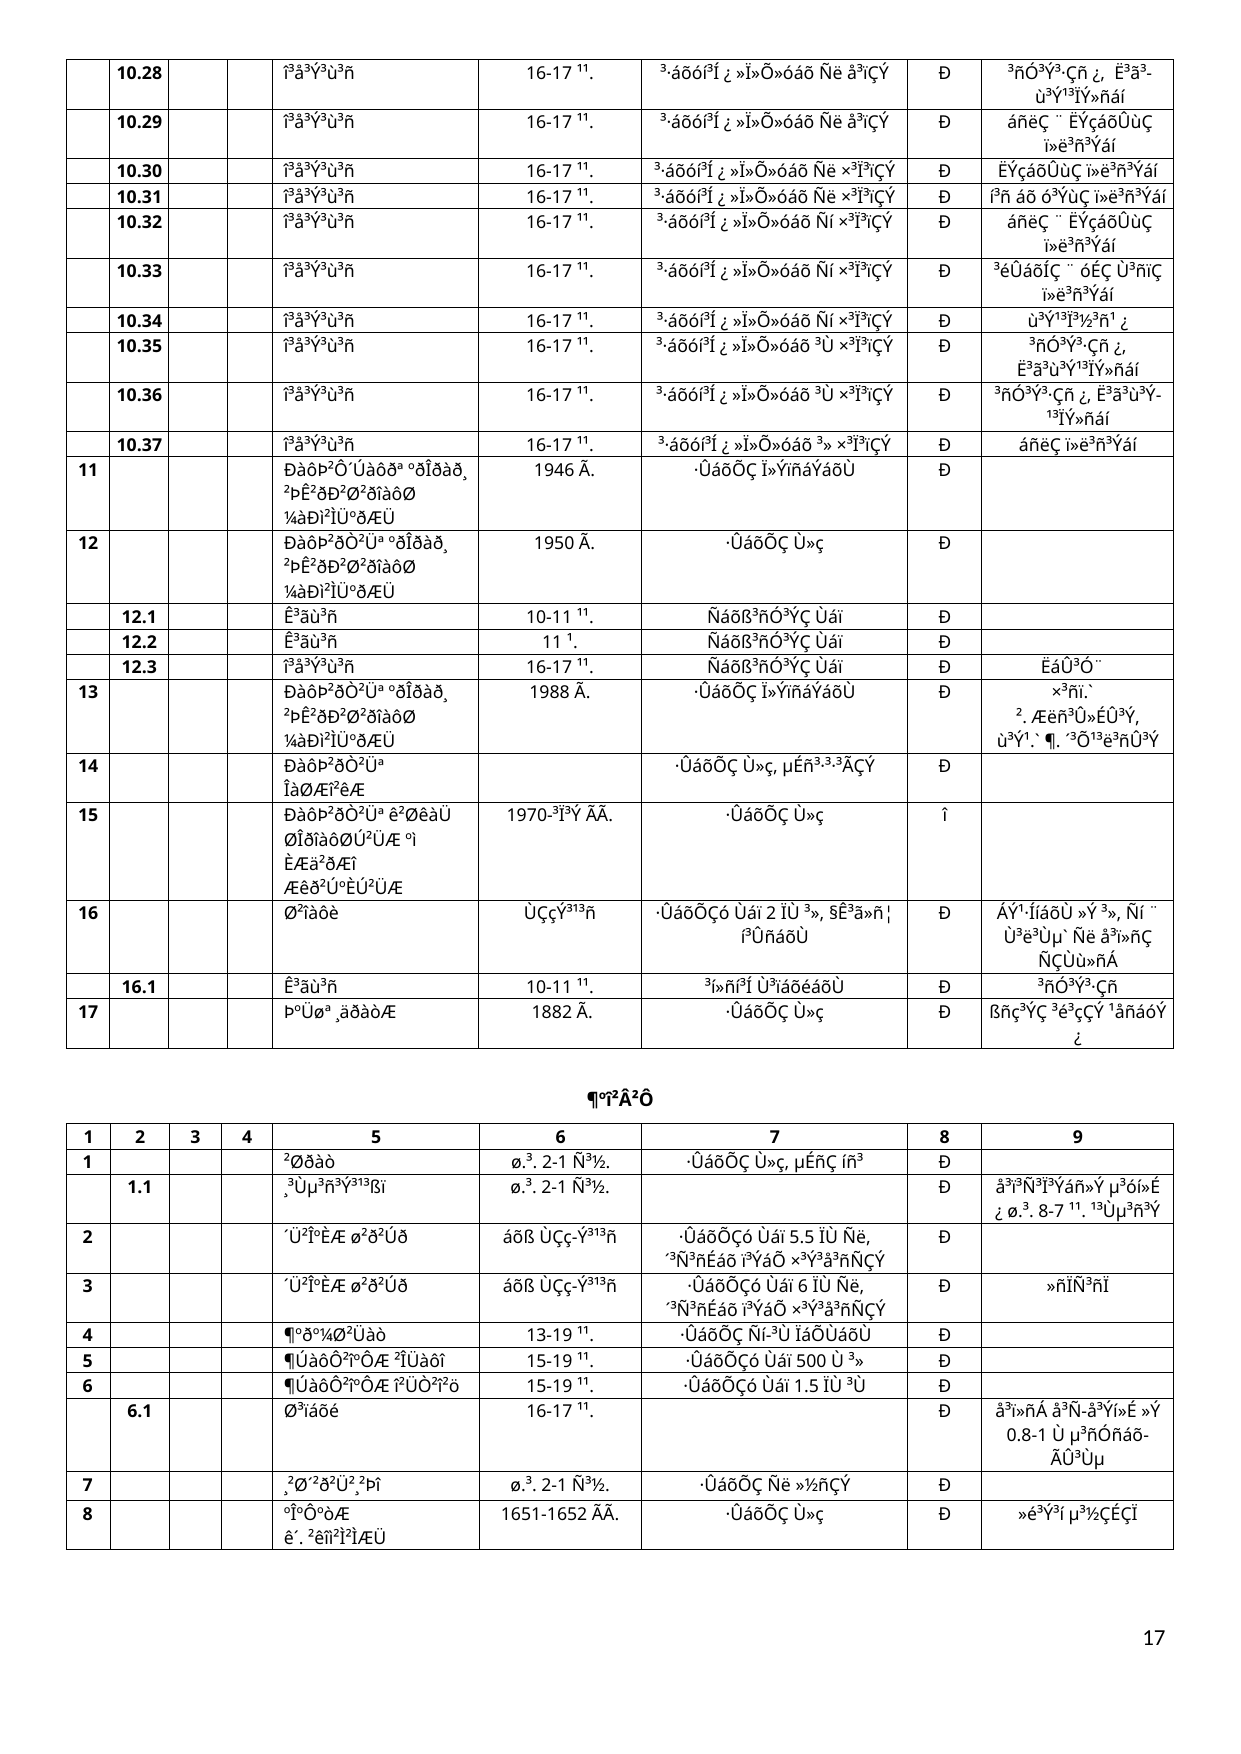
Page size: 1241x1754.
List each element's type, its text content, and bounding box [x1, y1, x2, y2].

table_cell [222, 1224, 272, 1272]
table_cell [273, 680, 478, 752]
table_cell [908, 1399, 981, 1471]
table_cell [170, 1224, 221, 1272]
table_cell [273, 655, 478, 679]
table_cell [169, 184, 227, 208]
text ¶ºî²Â²Ô [75, 1086, 1165, 1111]
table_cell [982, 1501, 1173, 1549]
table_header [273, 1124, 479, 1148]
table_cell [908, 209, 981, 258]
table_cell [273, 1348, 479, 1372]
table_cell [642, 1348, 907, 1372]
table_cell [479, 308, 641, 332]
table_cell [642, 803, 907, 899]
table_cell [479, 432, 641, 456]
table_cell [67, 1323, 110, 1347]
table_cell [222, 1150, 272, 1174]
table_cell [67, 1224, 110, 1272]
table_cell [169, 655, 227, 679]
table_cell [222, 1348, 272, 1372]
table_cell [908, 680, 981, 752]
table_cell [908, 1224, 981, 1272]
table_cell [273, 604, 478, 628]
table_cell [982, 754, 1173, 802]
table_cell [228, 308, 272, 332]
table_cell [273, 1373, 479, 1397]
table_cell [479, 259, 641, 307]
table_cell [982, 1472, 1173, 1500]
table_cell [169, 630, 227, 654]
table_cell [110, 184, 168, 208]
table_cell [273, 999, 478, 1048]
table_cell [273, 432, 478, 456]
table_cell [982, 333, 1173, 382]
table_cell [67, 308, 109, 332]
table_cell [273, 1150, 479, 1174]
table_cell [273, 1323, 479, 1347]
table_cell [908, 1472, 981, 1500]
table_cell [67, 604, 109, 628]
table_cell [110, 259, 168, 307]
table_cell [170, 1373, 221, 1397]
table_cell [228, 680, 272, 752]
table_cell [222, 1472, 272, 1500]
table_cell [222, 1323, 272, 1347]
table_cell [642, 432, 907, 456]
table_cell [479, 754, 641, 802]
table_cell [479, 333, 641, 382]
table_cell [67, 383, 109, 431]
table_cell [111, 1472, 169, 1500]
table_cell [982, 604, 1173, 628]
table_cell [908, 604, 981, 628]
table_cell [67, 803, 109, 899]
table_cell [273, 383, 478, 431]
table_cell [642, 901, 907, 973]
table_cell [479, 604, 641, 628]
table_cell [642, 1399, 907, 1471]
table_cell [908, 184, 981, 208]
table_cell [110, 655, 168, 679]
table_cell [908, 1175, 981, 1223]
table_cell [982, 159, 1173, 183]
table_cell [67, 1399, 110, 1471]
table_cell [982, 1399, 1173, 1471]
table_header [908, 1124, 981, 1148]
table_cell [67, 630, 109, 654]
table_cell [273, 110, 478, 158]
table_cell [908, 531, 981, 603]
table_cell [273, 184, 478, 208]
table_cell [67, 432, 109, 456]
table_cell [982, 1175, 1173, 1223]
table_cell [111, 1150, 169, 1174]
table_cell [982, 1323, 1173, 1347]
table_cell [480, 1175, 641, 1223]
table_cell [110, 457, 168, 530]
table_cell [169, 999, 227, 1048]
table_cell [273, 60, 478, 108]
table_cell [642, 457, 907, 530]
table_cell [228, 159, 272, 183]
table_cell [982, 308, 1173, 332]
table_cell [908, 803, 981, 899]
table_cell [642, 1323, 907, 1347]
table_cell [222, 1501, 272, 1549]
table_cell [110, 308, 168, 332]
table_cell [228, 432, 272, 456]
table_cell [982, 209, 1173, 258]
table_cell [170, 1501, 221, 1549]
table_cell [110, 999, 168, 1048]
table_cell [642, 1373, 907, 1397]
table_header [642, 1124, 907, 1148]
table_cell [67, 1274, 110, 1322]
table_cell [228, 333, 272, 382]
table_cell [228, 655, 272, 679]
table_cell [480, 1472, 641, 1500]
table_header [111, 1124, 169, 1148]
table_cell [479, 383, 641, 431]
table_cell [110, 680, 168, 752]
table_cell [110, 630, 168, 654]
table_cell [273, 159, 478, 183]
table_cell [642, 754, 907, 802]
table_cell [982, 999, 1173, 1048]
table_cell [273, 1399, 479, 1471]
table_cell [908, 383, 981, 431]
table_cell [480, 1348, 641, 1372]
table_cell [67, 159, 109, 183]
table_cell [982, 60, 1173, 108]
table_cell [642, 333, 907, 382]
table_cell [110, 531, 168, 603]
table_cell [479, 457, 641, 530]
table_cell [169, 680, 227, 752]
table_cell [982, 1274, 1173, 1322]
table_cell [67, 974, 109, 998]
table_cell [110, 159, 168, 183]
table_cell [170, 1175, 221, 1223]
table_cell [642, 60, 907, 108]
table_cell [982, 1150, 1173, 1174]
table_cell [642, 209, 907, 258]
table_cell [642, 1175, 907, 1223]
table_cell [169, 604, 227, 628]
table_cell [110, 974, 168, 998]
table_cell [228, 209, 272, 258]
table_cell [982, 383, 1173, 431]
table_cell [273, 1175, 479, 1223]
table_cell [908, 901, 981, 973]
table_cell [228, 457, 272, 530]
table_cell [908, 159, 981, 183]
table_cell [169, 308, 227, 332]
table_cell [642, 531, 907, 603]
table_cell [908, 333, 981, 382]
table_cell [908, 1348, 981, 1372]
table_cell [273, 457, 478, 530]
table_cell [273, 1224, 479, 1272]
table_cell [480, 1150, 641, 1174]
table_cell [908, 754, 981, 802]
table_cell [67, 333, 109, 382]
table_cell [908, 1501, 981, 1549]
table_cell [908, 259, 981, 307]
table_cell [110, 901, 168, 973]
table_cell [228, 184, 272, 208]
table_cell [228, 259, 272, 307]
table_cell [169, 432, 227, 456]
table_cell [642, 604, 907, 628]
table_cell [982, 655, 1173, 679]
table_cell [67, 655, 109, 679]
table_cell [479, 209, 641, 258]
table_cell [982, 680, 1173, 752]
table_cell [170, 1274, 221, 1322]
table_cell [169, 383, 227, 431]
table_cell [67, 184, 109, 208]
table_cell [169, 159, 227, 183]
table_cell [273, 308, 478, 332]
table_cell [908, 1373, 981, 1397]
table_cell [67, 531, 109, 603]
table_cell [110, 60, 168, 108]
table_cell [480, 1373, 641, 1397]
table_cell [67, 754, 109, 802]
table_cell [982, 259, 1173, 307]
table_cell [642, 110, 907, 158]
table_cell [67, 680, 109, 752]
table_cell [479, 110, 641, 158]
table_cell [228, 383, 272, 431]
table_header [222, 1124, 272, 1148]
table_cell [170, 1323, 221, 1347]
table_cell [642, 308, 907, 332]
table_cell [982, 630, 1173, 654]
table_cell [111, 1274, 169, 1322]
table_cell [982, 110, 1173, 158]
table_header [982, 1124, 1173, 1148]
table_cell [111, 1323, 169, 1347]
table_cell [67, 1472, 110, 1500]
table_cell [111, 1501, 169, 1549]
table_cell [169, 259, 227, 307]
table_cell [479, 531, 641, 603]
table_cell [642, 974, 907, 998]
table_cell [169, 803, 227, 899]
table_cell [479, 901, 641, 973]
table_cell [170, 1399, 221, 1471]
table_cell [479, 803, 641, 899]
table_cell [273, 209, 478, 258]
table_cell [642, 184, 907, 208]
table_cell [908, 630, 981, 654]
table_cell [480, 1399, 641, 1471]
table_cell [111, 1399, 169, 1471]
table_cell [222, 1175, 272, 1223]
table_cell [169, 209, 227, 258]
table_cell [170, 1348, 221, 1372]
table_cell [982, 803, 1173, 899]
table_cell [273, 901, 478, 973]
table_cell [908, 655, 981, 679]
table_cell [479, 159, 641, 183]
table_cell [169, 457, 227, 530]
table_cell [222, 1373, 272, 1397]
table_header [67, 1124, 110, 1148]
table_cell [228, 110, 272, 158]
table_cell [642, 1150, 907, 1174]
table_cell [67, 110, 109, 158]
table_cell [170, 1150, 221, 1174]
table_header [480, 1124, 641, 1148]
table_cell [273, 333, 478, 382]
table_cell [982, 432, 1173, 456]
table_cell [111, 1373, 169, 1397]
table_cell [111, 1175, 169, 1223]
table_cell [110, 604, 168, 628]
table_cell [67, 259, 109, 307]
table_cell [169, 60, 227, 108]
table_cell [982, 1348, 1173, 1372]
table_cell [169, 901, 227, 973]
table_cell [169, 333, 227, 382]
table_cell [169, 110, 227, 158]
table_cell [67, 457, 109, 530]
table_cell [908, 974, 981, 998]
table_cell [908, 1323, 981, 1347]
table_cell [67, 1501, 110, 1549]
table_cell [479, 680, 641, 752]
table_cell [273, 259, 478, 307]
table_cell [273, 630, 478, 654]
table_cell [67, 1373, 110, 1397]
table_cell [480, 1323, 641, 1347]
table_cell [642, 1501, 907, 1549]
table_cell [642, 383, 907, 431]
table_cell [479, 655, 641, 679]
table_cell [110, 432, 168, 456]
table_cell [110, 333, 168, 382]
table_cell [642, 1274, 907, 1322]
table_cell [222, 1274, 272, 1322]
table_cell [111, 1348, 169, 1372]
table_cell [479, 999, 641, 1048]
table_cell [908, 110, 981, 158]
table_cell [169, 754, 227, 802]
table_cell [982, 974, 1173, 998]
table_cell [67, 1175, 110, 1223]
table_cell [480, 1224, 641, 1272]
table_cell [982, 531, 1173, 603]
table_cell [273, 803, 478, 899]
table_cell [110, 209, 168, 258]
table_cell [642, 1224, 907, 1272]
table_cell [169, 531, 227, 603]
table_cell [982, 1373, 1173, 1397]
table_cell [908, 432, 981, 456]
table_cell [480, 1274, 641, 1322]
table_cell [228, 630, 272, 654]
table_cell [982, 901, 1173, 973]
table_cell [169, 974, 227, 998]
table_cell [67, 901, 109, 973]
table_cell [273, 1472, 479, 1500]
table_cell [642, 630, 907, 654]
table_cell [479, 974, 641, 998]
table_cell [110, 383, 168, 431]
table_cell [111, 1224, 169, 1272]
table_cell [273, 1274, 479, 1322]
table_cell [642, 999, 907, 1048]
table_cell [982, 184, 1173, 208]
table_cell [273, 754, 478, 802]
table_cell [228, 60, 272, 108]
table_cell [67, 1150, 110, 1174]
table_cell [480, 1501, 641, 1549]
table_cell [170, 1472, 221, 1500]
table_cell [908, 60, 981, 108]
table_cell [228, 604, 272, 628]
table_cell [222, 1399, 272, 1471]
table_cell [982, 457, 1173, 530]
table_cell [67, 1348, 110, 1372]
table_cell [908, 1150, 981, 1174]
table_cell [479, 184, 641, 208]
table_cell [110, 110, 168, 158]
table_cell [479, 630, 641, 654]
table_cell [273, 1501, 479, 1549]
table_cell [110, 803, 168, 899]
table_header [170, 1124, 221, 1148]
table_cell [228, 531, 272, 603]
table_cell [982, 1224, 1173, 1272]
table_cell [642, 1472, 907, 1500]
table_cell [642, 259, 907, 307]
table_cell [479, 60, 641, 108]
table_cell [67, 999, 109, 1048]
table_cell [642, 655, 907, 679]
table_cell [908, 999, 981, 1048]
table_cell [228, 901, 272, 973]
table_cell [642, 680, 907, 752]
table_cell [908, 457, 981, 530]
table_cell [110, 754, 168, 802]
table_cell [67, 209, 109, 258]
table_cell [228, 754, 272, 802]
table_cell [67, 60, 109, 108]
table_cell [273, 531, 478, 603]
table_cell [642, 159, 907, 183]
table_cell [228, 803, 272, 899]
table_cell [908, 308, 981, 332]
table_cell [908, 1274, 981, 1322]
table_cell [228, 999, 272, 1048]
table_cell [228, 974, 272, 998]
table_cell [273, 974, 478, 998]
